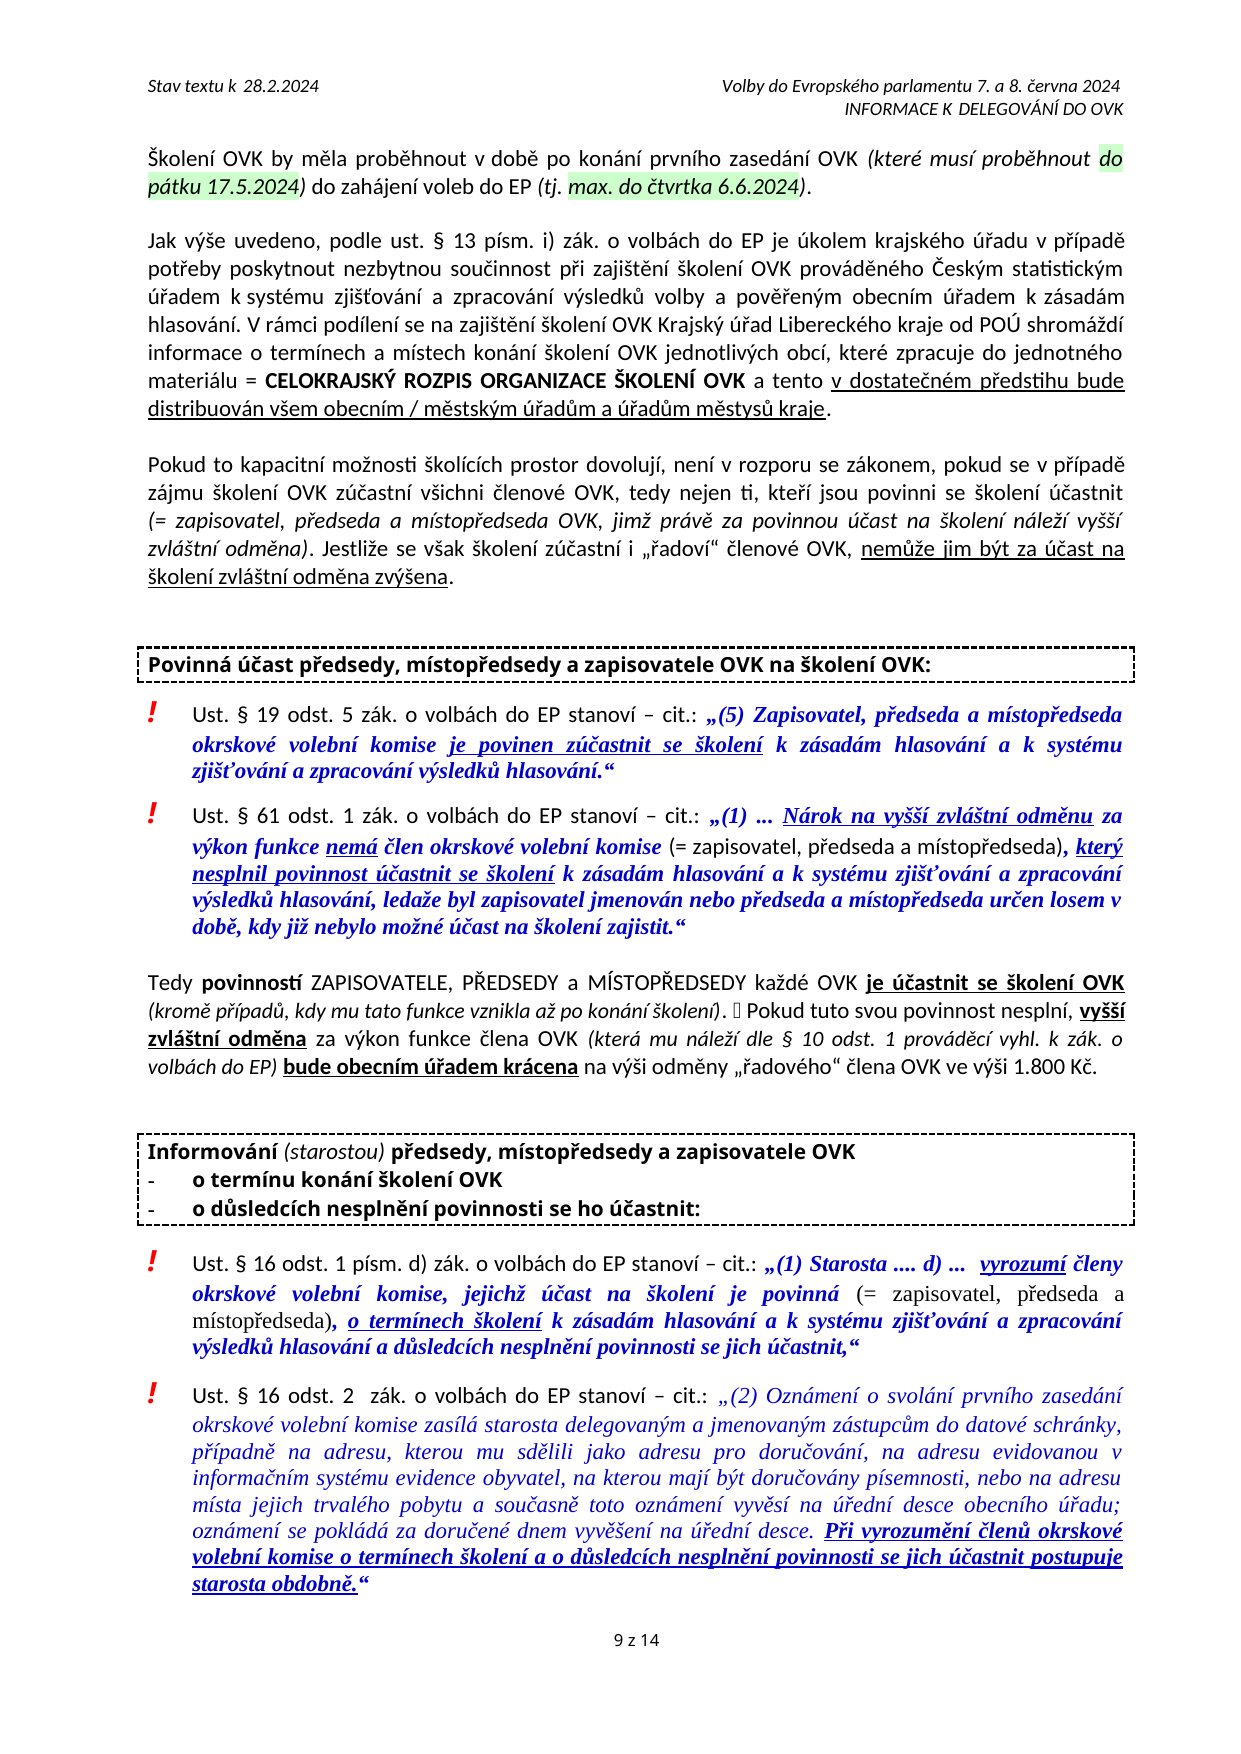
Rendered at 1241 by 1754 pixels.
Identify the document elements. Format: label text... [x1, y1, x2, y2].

list o důsledcích nesplnění povinnosti se ho účastnit: [137, 1189, 1135, 1226]
text Pokud to kapacitní možnosti školících prostor dovolují, není v rozporu se zákonem, pokud se v případě zájmu školení OVK zúčastní všichni členové OVK, tedy nejen ti, kteří jsou povinni se školení účastnit (= zapisovatel, předseda a místopředseda OVK, jimž právě za povinnou účast na školení náleží vyšší zvláštní odměna). Jestliže se však školení zúčastní i „řadoví“ členové OVK, nemůže jim být za účast na školení zvláštní odměna zvýšena. [148, 450, 1125, 590]
list Ust. § 16 odst. 1 písm. d) zák. o volbách do EP stanoví – cit.: „(1) Starosta .... d) ... vyrozumí členy okrskové volební komise, jejichž účast na školení je povinná (= zapisovatel, předseda a místopředseda), o termínech školení k zásadám hlasování a k systému zjišťování a zpracování výsledků hlasování a důsledcích nesplnění povinnosti se jich účastnit,“ [148, 1241, 1125, 1359]
text Školení OVK by měla proběhnout v době po konání prvního zasedání OVK (které musí proběhnout do pátku 17.5.2024) do zahájení voleb do EP (tj. max. do čtvrtka 6.6.2024). [148, 144, 1125, 200]
list Ust. § 61 odst. 1 zák. o volbách do EP stanoví – cit.: „(1) ... Nárok na vyšší zvláštní odměnu za výkon funkce nemá člen okrskové volební komise (= zapisovatel, předseda a místopředseda), který nesplnil povinnost účastnit se školení k zásadám hlasování a k systému zjišťování a zpracování výsledků hlasování, ledaže byl zapisovatel jmenován nebo předseda a místopředseda určen losem v době, kdy již nebylo možné účast na školení zajistit.“ [148, 792, 1125, 939]
text Informování (starostou) předsedy, místopředsedy a zapisovatele OVK [137, 1133, 1135, 1165]
list o termínu konání školení OVK [148, 1165, 1125, 1189]
list Ust. § 19 odst. 5 zák. o volbách do EP stanoví – cit.: „(5) Zapisovatel, předseda a místopředseda okrskové volební komise je povinen zúčastnit se školení k zásadám hlasování a k systému zjišťování a zpracování výsledků hlasování.“ [148, 692, 1125, 784]
list Ust. § 16 odst. 2 zák. o volbách do EP stanoví – cit.: „(2) Oznámení o svolání prvního zasedání okrskové volební komise zasílá starosta delegovaným a jmenovaným zástupcům do datové schránky, případně na adresu, kterou mu sdělili jako adresu pro doručování, na adresu evidovanou v informačním systému evidence obyvatel, na kterou mají být doručovány písemnosti, nebo na adresu místa jejich trvalého pobytu a současně toto oznámení vyvěsí na úřední desce obecního úřadu; oznámení se pokládá za doručené dnem vyvěšení na úřední desce. Při vyrozumění členů okrskové volební komise o termínech školení a o důsledcích nesplnění povinnosti se jich účastnit postupuje starosta obdobně.“ [148, 1372, 1125, 1596]
text Jak výše uvedeno, podle ust. § 13 písm. i) zák. o volbách do EP je úkolem krajského úřadu v případě potřeby poskytnout nezbytnou součinnost při zajištění školení OVK prováděného Českým statistickým úřadem k systému zjišťování a zpracování výsledků volby a pověřeným obecním úřadem k zásadám hlasování. V rámci podílení se na zajištění školení OVK Krajský úřad Libereckého kraje od POÚ shromáždí informace o termínech a místech konání školení OVK jednotlivých obcí, které zpracuje do jednotného materiálu = celokrajský Rozpis organizace školení OVK a tento v dostatečném předstihu bude distribuován všem obecním / městským úřadům a úřadům městysů kraje. [148, 226, 1125, 422]
text Povinná účast předsedy, místopředsedy a zapisovatele OVK na školení OVK: [137, 646, 1135, 683]
text Tedy povinností zapisovatele, předsedy a místopředsedy každé OVK je účastnit se školení OVK (kromě případů, kdy mu tato funkce vznikla až po konání školení). Pokud tuto svou povinnost nesplní, vyšší zvláštní odměna za výkon funkce člena OVK (která mu náleží dle § 10 odst. 1 prováděcí vyhl. k zák. o volbách do EP) bude obecním úřadem krácena na výši odměny „řadového“ člena OVK ve výši 1.800 Kč. [148, 968, 1125, 1080]
